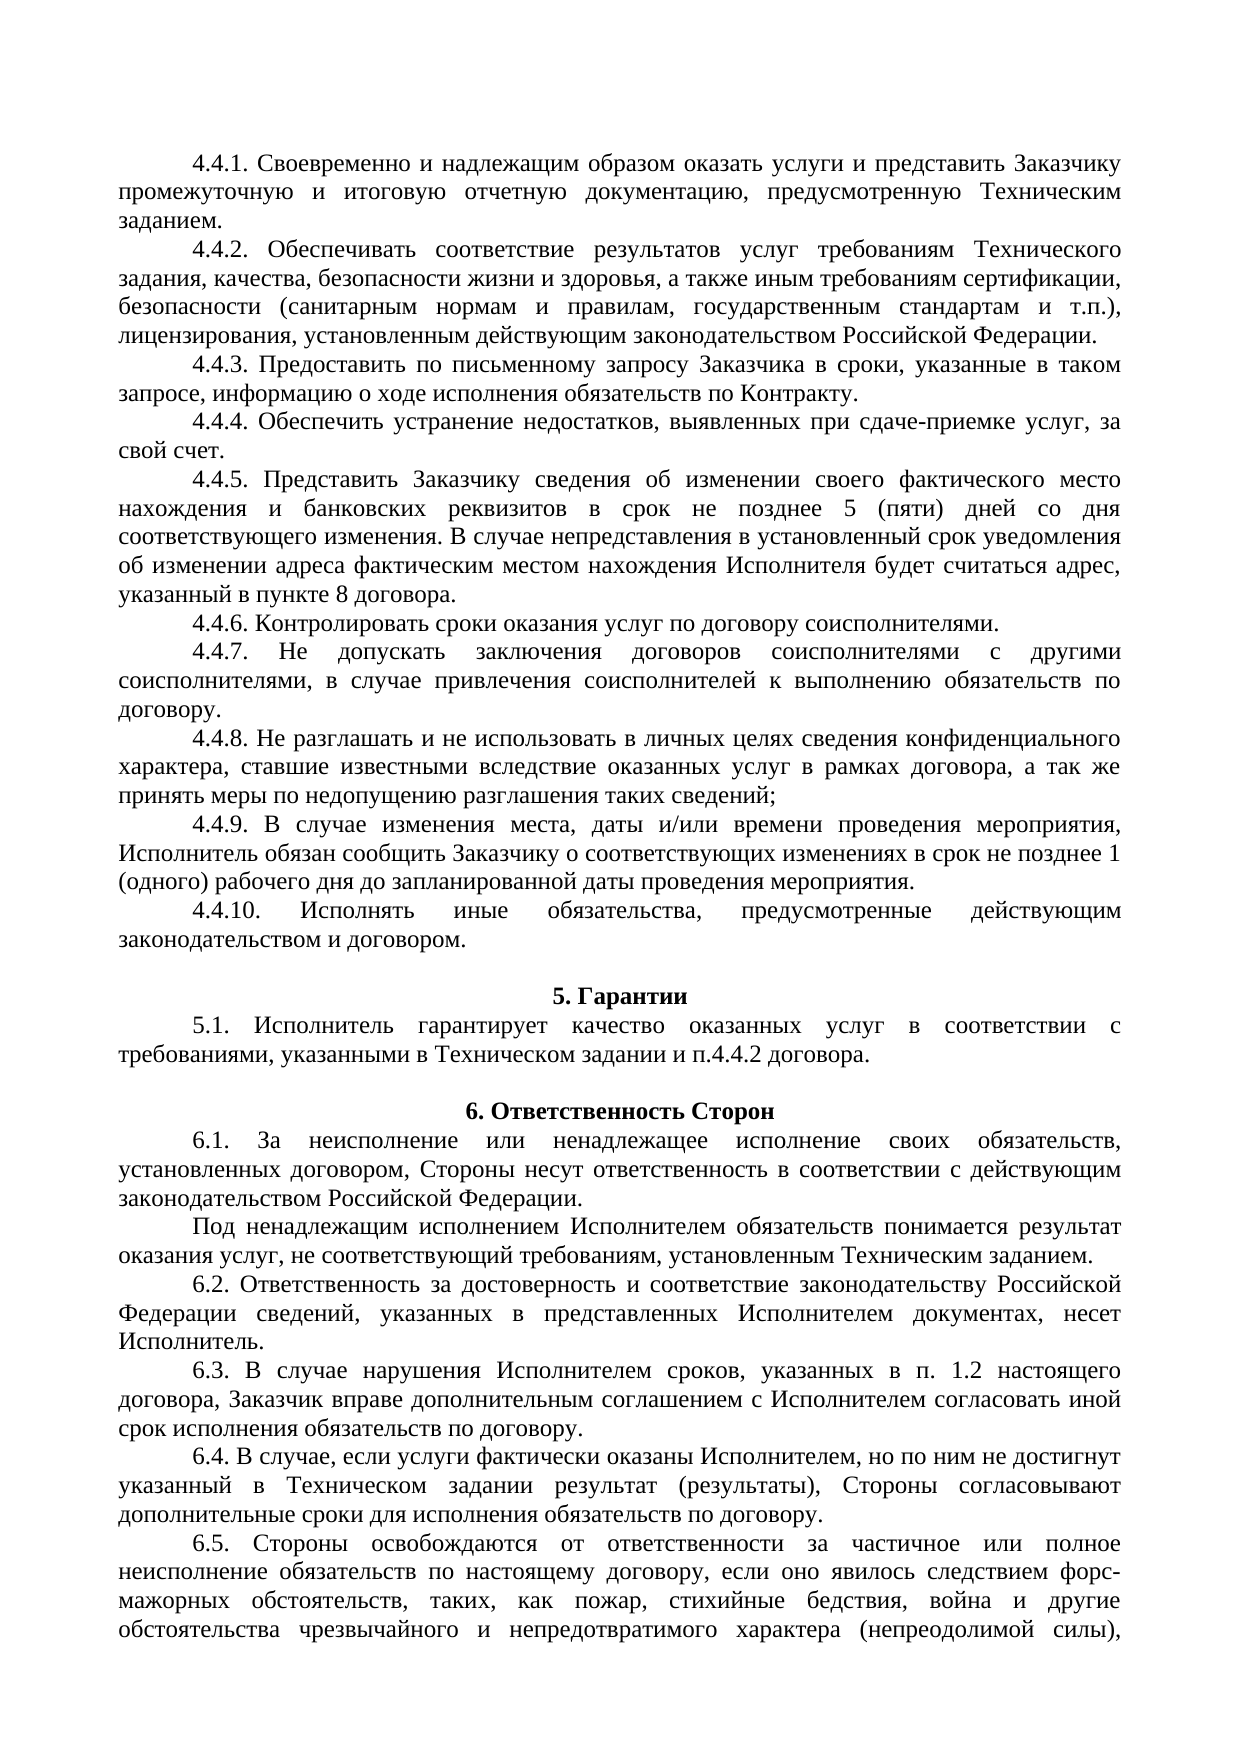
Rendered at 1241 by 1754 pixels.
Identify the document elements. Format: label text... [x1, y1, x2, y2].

text 4.4.4. Обеспечить устранение недостатков, выявленных при сдаче-приемке услуг, за свой счет. [118, 406, 1122, 464]
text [118, 1528, 1122, 1643]
text 4.4.5. Представить Заказчику сведения об изменении своего фактического место нахождения и банковских реквизитов в срок не позднее 5 (пяти) дней со дня соответствующего изменения. В случае непредставления в установленный срок уведомления об изменении адреса фактическим местом нахождения Исполнителя будет считаться адрес, указанный в пункте 8 договора. [118, 464, 1122, 608]
text 4.4.2. Обеспечивать соответствие результатов услуг требованиям Технического задания, качества, безопасности жизни и здоровья, а также иным требованиям сертификации, безопасности (санитарным нормам и правилам, государственным стандартам и т.п.), лицензирования, установленным действующим законодательством Российской Федерации. [118, 234, 1122, 349]
text 6.2. Ответственность за достоверность и соответствие законодательству Российской Федерации сведений, указанных в представленных Исполнителем документах, несет Исполнитель. [118, 1269, 1122, 1355]
text 4.4.1. Своевременно и надлежащим образом оказать услуги и представить Заказчику промежуточную и итоговую отчетную документацию, предусмотренную Техническим заданием. [118, 148, 1122, 234]
text 6. Ответственность Сторон [118, 1096, 1122, 1125]
text 4.4.7. Не допускать заключения договоров соисполнителями с другими соисполнителями, в случае привлечения соисполнителей к выполнению обязательств по договору. [118, 636, 1122, 723]
text 4.4.8. Не разглашать и не использовать в личных целях сведения конфиденциального характера, ставшие известными вследствие оказанных услуг в рамках договора, а так же принять меры по недопущению разглашения таких сведений; [118, 723, 1122, 809]
text 4.4.10. Исполнять иные обязательства, предусмотренные действующим законодательством и договором. [118, 895, 1122, 953]
text 4.4.6. Контролировать сроки оказания услуг по договору соисполнителями. [118, 608, 1122, 636]
text Под ненадлежащим исполнением Исполнителем обязательств понимается результат оказания услуг, не соответствующий требованиям, установленным Техническим заданием. [118, 1211, 1122, 1269]
text 6.4. В случае, если услуги фактически оказаны Исполнителем, но по ним не достигнут указанный в Техническом задании результат (результаты), Стороны согласовывают дополнительные сроки для исполнения обязательств по договору. [118, 1441, 1122, 1528]
text 4.4.3. Предоставить по письменному запросу Заказчика в сроки, указанные в таком запросе, информацию о ходе исполнения обязательств по Контракту. [118, 349, 1122, 406]
text 5.1. Исполнитель гарантирует качество оказанных услуг в соответствии с требованиями, указанными в Техническом задании и п.4.4.2 договора. [118, 1010, 1122, 1068]
text 6.1. За неисполнение или ненадлежащее исполнение своих обязательств, установленных договором, Стороны несут ответственность в соответствии с действующим законодательством Российской Федерации. [118, 1125, 1122, 1211]
text 5. Гарантии [118, 981, 1122, 1010]
text 4.4.9. В случае изменения места, даты и/или времени проведения мероприятия, Исполнитель обязан сообщить Заказчику о соответствующих изменениях в срок не позднее 1 (одного) рабочего дня до запланированной даты проведения мероприятия. [118, 809, 1122, 895]
text 6.3. В случае нарушения Исполнителем сроков, указанных в п. 1.2 настоящего договора, Заказчик вправе дополнительным соглашением с Исполнителем согласовать иной срок исполнения обязательств по договору. [118, 1355, 1122, 1441]
